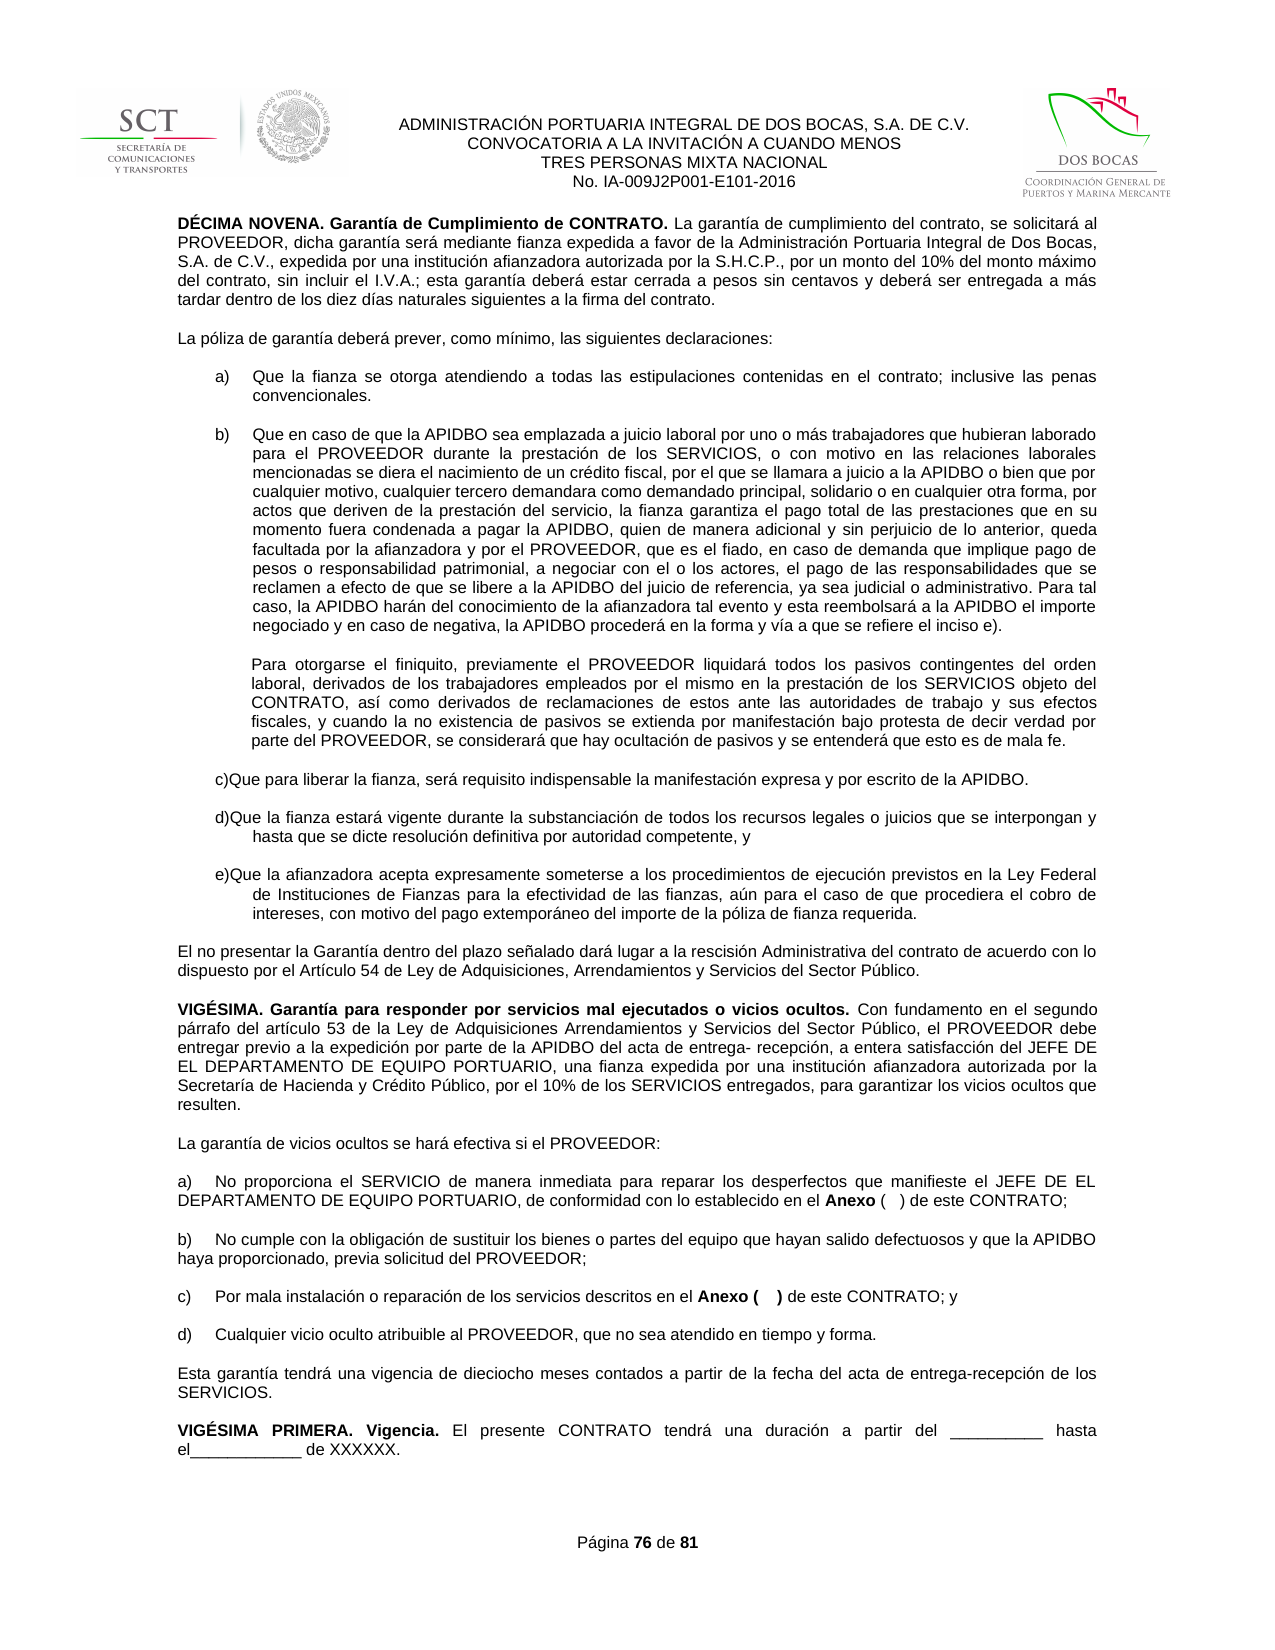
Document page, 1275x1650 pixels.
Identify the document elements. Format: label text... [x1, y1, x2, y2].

text VIGÉSIMA PRIMERA. Vigencia. El presente CONTRATO tendrá una duración a partir del __________ hasta el____________ de XXXXXX. [177, 1421, 1098, 1459]
text DÉCIMA NOVENA. Garantía de Cumplimiento de CONTRATO. La garantía de cumplimiento del contrato, se solicitará al PROVEEDOR, dicha garantía será mediante fianza expedida a favor de la Administración Portuaria Integral de Dos Bocas, S.A. de C.V., expedida por una institución afianzadora autorizada por la S.H.C.P., por un monto del 10% del monto máximo del contrato, sin incluir el I.V.A.; esta garantía deberá estar cerrada a pesos sin centavos y deberá ser entregada a más tardar dentro de los diez días naturales siguientes a la firma del contrato. [177, 213, 1098, 309]
text La póliza de garantía deberá prever, como mínimo, las siguientes declaraciones: [177, 328, 1095, 348]
text El no presentar la Garantía dentro del plazo señalado dará lugar a la rescisión Administrativa del contrato de acuerdo con lo dispuesto por el Artículo 54 de Ley de Adquisiciones, Arrendamientos y Servicios del Sector Público. [177, 942, 1098, 980]
text a) No proporciona el SERVICIO de manera inmediata para reparar los desperfectos que manifieste el JEFE DE EL DEPARTAMENTO DE EQUIPO PORTUARIO, de conformidad con lo establecido en el Anexo ( ) de este CONTRATO; [177, 1172, 1098, 1210]
picture [1022, 88, 1171, 199]
text VIGÉSIMA. Garantía para responder por servicios mal ejecutados o vicios ocultos. Con fundamento en el segundo párrafo del artículo 53 de la Ley de Adquisiciones Arrendamientos y Servicios del Sector Público, el PROVEEDOR debe entregar previo a la expedición por parte de la APIDBO del acta de entrega- recepción, a entera satisfacción del JEFE DE EL DEPARTAMENTO DE EQUIPO PORTUARIO, una fianza expedida por una institución afianzadora autorizada por la Secretaría de Hacienda y Crédito Público, por el 10% de los SERVICIOS entregados, para garantizar los vicios ocultos que resulten. [177, 999, 1098, 1114]
list Que en caso de que la APIDBO sea emplazada a juicio laboral por uno o más trabajadores que hubieran laborado para el PROVEEDOR durante la prestación de los SERVICIOS, o con motivo en las relaciones laborales mencionadas se diera el nacimiento de un crédito fiscal, por el que se llamara a juicio a la APIDBO o bien que por cualquier motivo, cualquier tercero demandara como demandado principal, solidario o en cualquier otra forma, por actos que deriven de la prestación del servicio, la fianza garantiza el pago total de las prestaciones que en su momento fuera condenada a pagar la APIDBO, quien de manera adicional y sin perjuicio de lo anterior, queda facultada por la afianzadora y por el PROVEEDOR, que es el fiado, en caso de demanda que implique pago de pesos o responsabilidad patrimonial, a negociar con el o los actores, el pago de las responsabilidades que se reclamen a efecto de que se libere a la APIDBO del juicio de referencia, ya sea judicial o administrativo. Para tal caso, la APIDBO harán del conocimiento de la afianzadora tal evento y esta reembolsará a la APIDBO el importe negociado y en caso de negativa, la APIDBO procederá en la forma y vía a que se refiere el inciso e). [215, 424, 1098, 635]
list Que la afianzadora acepta expresamente someterse a los procedimientos de ejecución previstos en la Ley Federal de Instituciones de Fianzas para la efectividad de las fianzas, aún para el caso de que procediera el cobro de intereses, con motivo del pago extemporáneo del importe de la póliza de fianza requerida. [215, 865, 1098, 923]
text La garantía de vicios ocultos se hará efectiva si el PROVEEDOR: [177, 1133, 1098, 1153]
text d) Cualquier vicio oculto atribuible al PROVEEDOR, que no sea atendido en tiempo y forma. [177, 1325, 1098, 1344]
text Para otorgarse el finiquito, previamente el PROVEEDOR liquidará todos los pasivos contingentes del orden laboral, derivados de los trabajadores empleados por el mismo en la prestación de los SERVICIOS objeto del CONTRATO, así como derivados de reclamaciones de estos ante las autoridades de trabajo y sus efectos fiscales, y cuando la no existencia de pasivos se extienda por manifestación bajo protesta de decir verdad por parte del PROVEEDOR, se considerará que hay ocultación de pasivos y se entenderá que esto es de mala fe. [251, 654, 1098, 750]
list Que la fianza estará vigente durante la substanciación de todos los recursos legales o juicios que se interpongan y hasta que se dicte resolución definitiva por autoridad competente, y [215, 808, 1098, 846]
text c) Por mala instalación o reparación de los servicios descritos en el Anexo ( ) de este CONTRATO; y [177, 1287, 1098, 1306]
picture [76, 88, 350, 177]
list Que la fianza se otorga atendiendo a todas las estipulaciones contenidas en el contrato; inclusive las penas convencionales. [215, 367, 1098, 405]
list Que para liberar la fianza, será requisito indispensable la manifestación expresa y por escrito de la APIDBO. [215, 769, 1098, 788]
text b) No cumple con la obligación de sustituir los bienes o partes del equipo que hayan salido defectuosos y que la APIDBO haya proporcionado, previa solicitud del PROVEEDOR; [177, 1229, 1098, 1268]
text Esta garantía tendrá una vigencia de dieciocho meses contados a partir de la fecha del acta de entrega-recepción de los SERVICIOS. [177, 1363, 1098, 1402]
